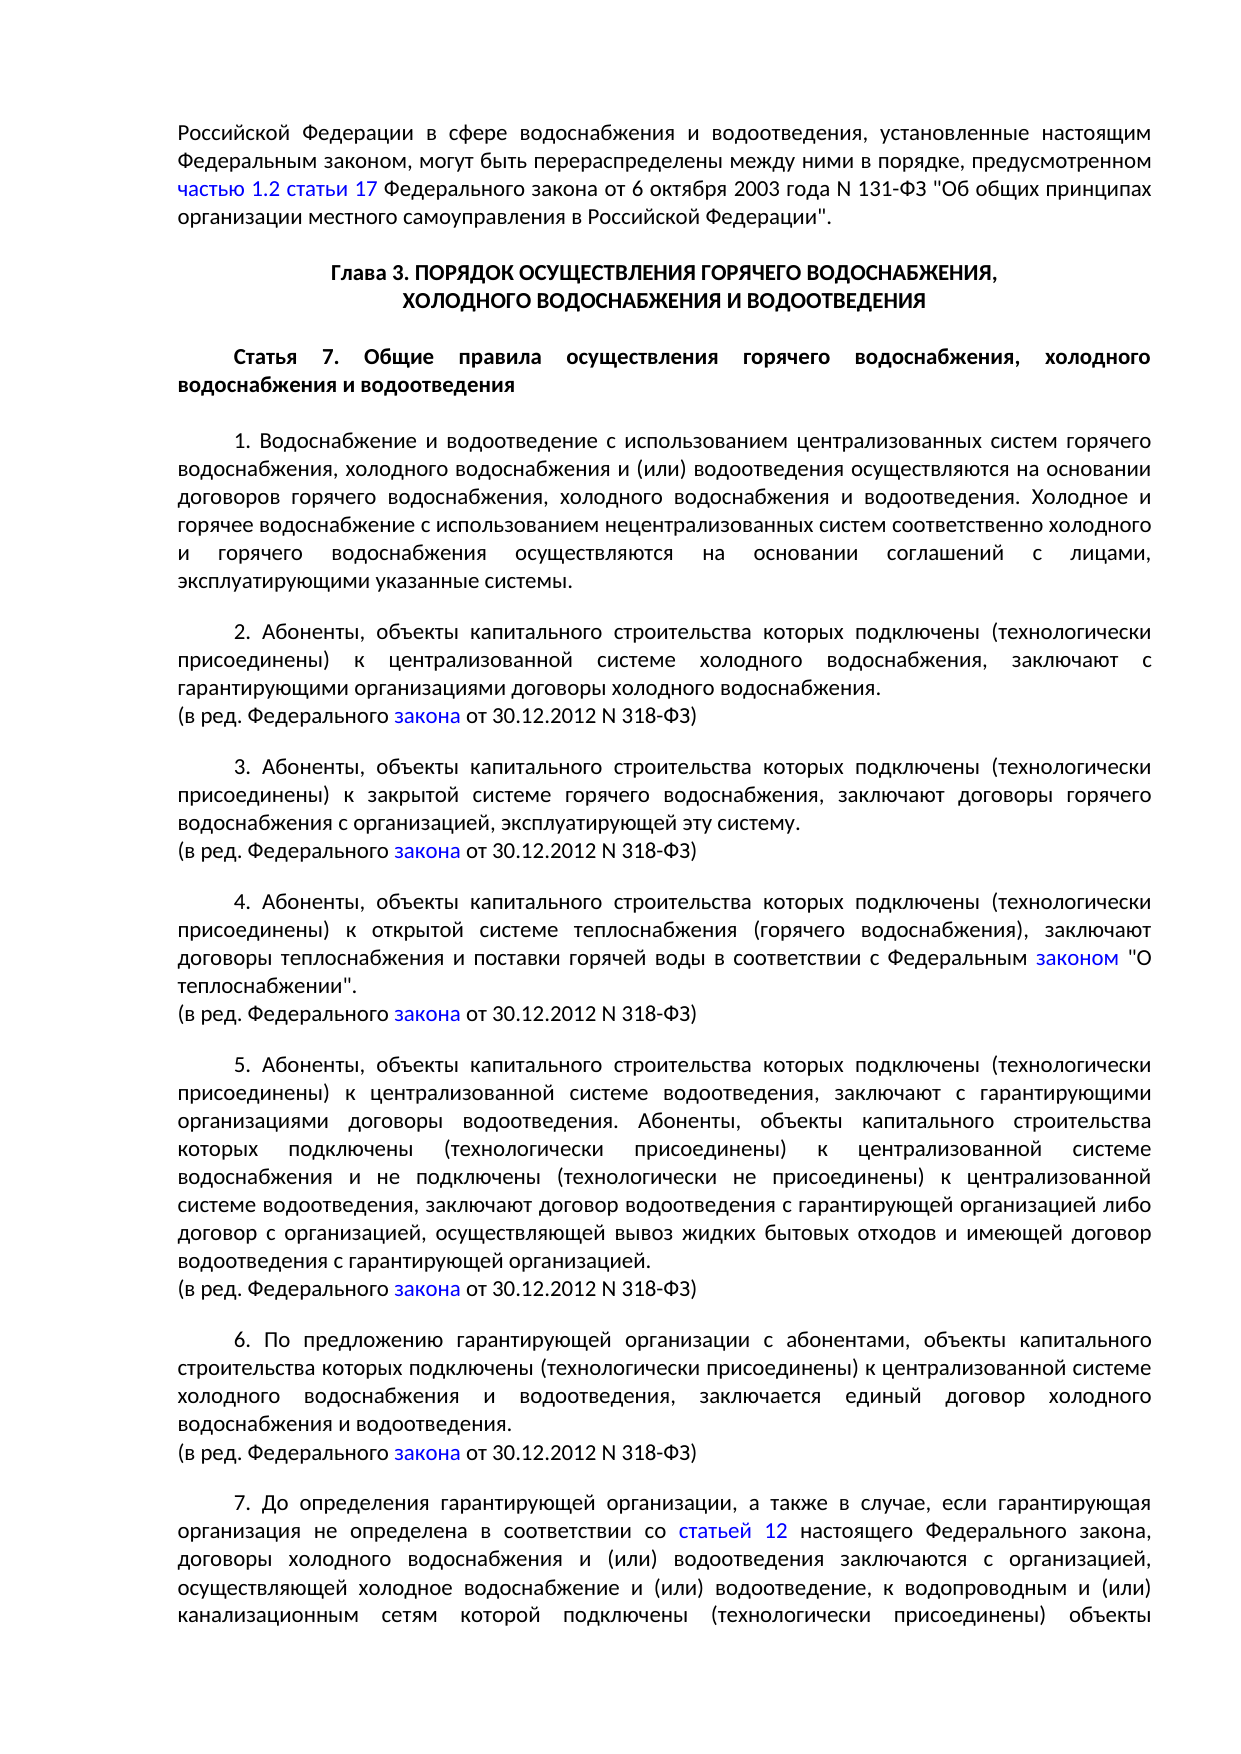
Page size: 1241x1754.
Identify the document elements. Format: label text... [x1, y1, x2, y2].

text (в ред. Федерального закона от 30.12.2012 N 318-ФЗ) [177, 1274, 1152, 1303]
text 1. Водоснабжение и водоотведение с использованием централизованных систем горячего водоснабжения, холодного водоснабжения и (или) водоотведения осуществляются на основании договоров горячего водоснабжения, холодного водоснабжения и водоотведения. Холодное и горячее водоснабжение с использованием нецентрализованных систем соответственно холодного и горячего водоснабжения осуществляются на основании соглашений с лицами, эксплуатирующими указанные системы. [177, 426, 1152, 594]
title ХОЛОДНОГО ВОДОСНАБЖЕНИЯ И ВОДООТВЕДЕНИЯ [177, 286, 1152, 314]
text 2. Абоненты, объекты капитального строительства которых подключены (технологически присоединены) к централизованной системе холодного водоснабжения, заключают с гарантирующими организациями договоры холодного водоснабжения. [177, 617, 1152, 701]
text (в ред. Федерального закона от 30.12.2012 N 318-ФЗ) [177, 836, 1152, 864]
text 6. По предложению гарантирующей организации с абонентами, объекты капитального строительства которых подключены (технологически присоединены) к централизованной системе холодного водоснабжения и водоотведения, заключается единый договор холодного водоснабжения и водоотведения. [177, 1326, 1152, 1438]
text (в ред. Федерального закона от 30.12.2012 N 318-ФЗ) [177, 701, 1152, 729]
text (в ред. Федерального закона от 30.12.2012 N 318-ФЗ) [177, 999, 1152, 1027]
text 3. Абоненты, объекты капитального строительства которых подключены (технологически присоединены) к закрытой системе горячего водоснабжения, заключают договоры горячего водоснабжения с организацией, эксплуатирующей эту систему. [177, 752, 1152, 836]
title Статья 7. Общие правила осуществления горячего водоснабжения, холодного водоснабжения и водоотведения [177, 342, 1152, 398]
text 4. Абоненты, объекты капитального строительства которых подключены (технологически присоединены) к открытой системе теплоснабжения (горячего водоснабжения), заключают договоры теплоснабжения и поставки горячей воды в соответствии с Федеральным законом "О теплоснабжении". [177, 887, 1152, 999]
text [177, 1488, 1152, 1629]
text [177, 118, 1152, 230]
text 5. Абоненты, объекты капитального строительства которых подключены (технологически присоединены) к централизованной системе водоотведения, заключают с гарантирующими организациями договоры водоотведения. Абоненты, объекты капитального строительства которых подключены (технологически присоединены) к централизованной системе водоснабжения и не подключены (технологически не присоединены) к централизованной системе водоотведения, заключают договор водоотведения с гарантирующей организацией либо договор с организацией, осуществляющей вывоз жидких бытовых отходов и имеющей договор водоотведения с гарантирующей организацией. [177, 1050, 1152, 1274]
title Глава 3. ПОРЯДОК ОСУЩЕСТВЛЕНИЯ ГОРЯЧЕГО ВОДОСНАБЖЕНИЯ, [177, 258, 1152, 286]
text (в ред. Федерального закона от 30.12.2012 N 318-ФЗ) [177, 1438, 1152, 1466]
